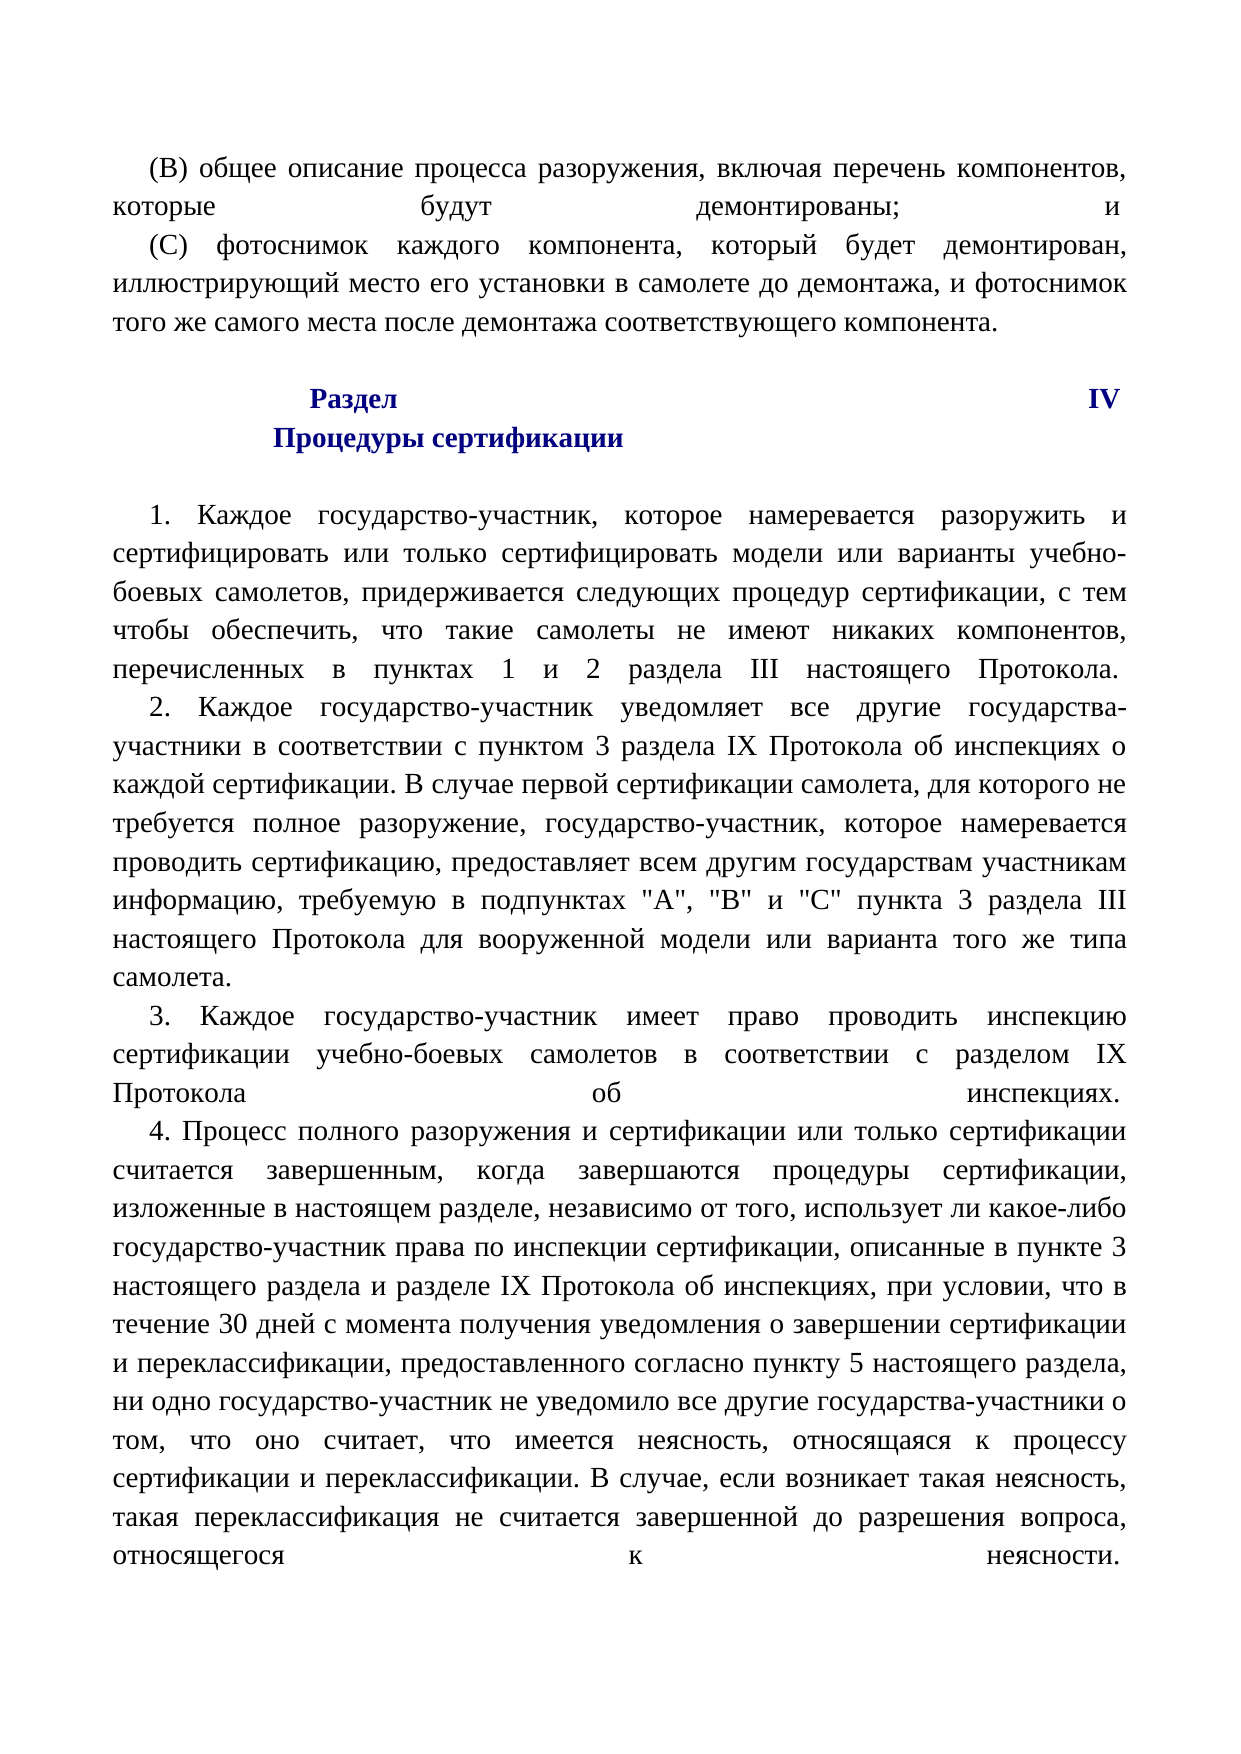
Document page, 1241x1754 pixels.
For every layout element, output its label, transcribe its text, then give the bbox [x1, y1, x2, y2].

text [112, 150, 1128, 338]
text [112, 458, 1128, 1571]
text Раздел IV Процедуры сертификации [112, 343, 1128, 453]
